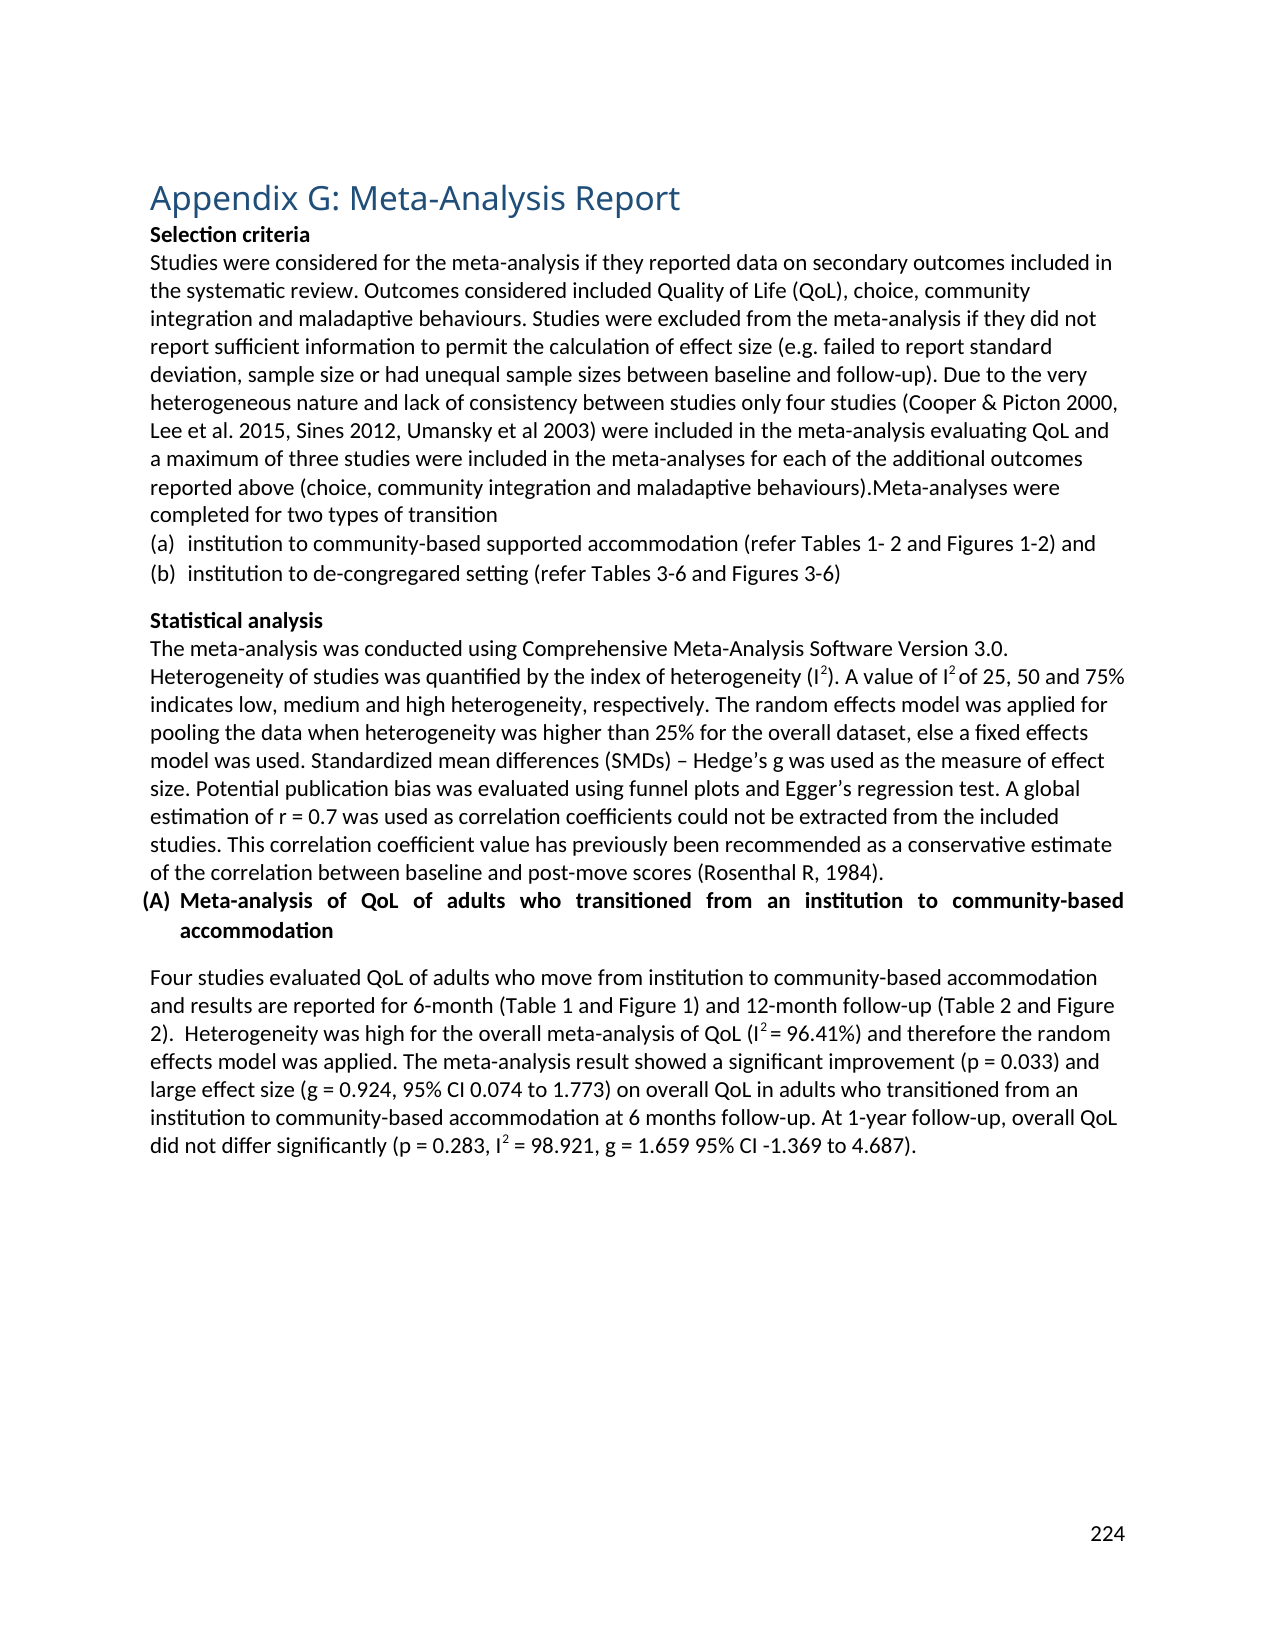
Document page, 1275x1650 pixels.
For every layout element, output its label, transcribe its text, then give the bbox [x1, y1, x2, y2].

subtitle Appendix G: Meta-Analysis Report [150, 175, 1125, 220]
text Studies were considered for the meta-analysis if they reported data on secondary outcomes included in the systematic review. Outcomes considered included Quality of Life (QoL), choice, community integration and maladaptive behaviours. Studies were excluded from the meta-analysis if they did not report sufficient information to permit the calculation of effect size (e.g. failed to report standard deviation, sample size or had unequal sample sizes between baseline and follow-up). Due to the very heterogeneous nature and lack of consistency between studies only four studies (Cooper & Picton 2000, Lee et al. 2015, Sines 2012, Umansky et al 2003) were included in the meta-analysis evaluating QoL and a maximum of three studies were included in the meta-analyses for each of the additional outcomes reported above (choice, community integration and maladaptive behaviours).Meta-analyses were completed for two types of transition [150, 248, 1125, 529]
list institution to community-based supported accommodation (refer Tables 1- 2 and Figures 1-2) and [150, 529, 1125, 557]
list Meta-analysis of QoL of adults who transitioned from an institution to community-based accommodation [142, 886, 1125, 944]
text The meta-analysis was conducted using Comprehensive Meta-Analysis Software Version 3.0. Heterogeneity of studies was quantified by the index of heterogeneity (I2). A value of I2 of 25, 50 and 75% indicates low, medium and high heterogeneity, respectively. The random effects model was applied for pooling the data when heterogeneity was higher than 25% for the overall dataset, else a fixed effects model was used. Standardized mean differences (SMDs) – Hedge’s g was used as the measure of effect size. Potential publication bias was evaluated using funnel plots and Egger’s regression test. A global estimation of r = 0.7 was used as correlation coefficients could not be extracted from the included studies. This correlation coefficient value has previously been recommended as a conservative estimate of the correlation between baseline and post-move scores (Rosenthal R, 1984). [150, 634, 1125, 886]
text Selection criteria [150, 220, 1125, 248]
text Statistical analysis [150, 606, 1125, 634]
text Four studies evaluated QoL of adults who move from institution to community-based accommodation and results are reported for 6-month (Table 1 and Figure 1) and 12-month follow-up (Table 2 and Figure 2). Heterogeneity was high for the overall meta-analysis of QoL (I2 = 96.41%) and therefore the random effects model was applied. The meta-analysis result showed a significant improvement (p = 0.033) and large effect size (g = 0.924, 95% CI 0.074 to 1.773) on overall QoL in adults who transitioned from an institution to community-based accommodation at 6 months follow-up. At 1-year follow-up, overall QoL did not differ significantly (p = 0.283, I2 = 98.921, g = 1.659 95% CI -1.369 to 4.687). [150, 963, 1125, 1159]
list institution to de-congregared setting (refer Tables 3-6 and Figures 3-6) [150, 559, 1125, 587]
